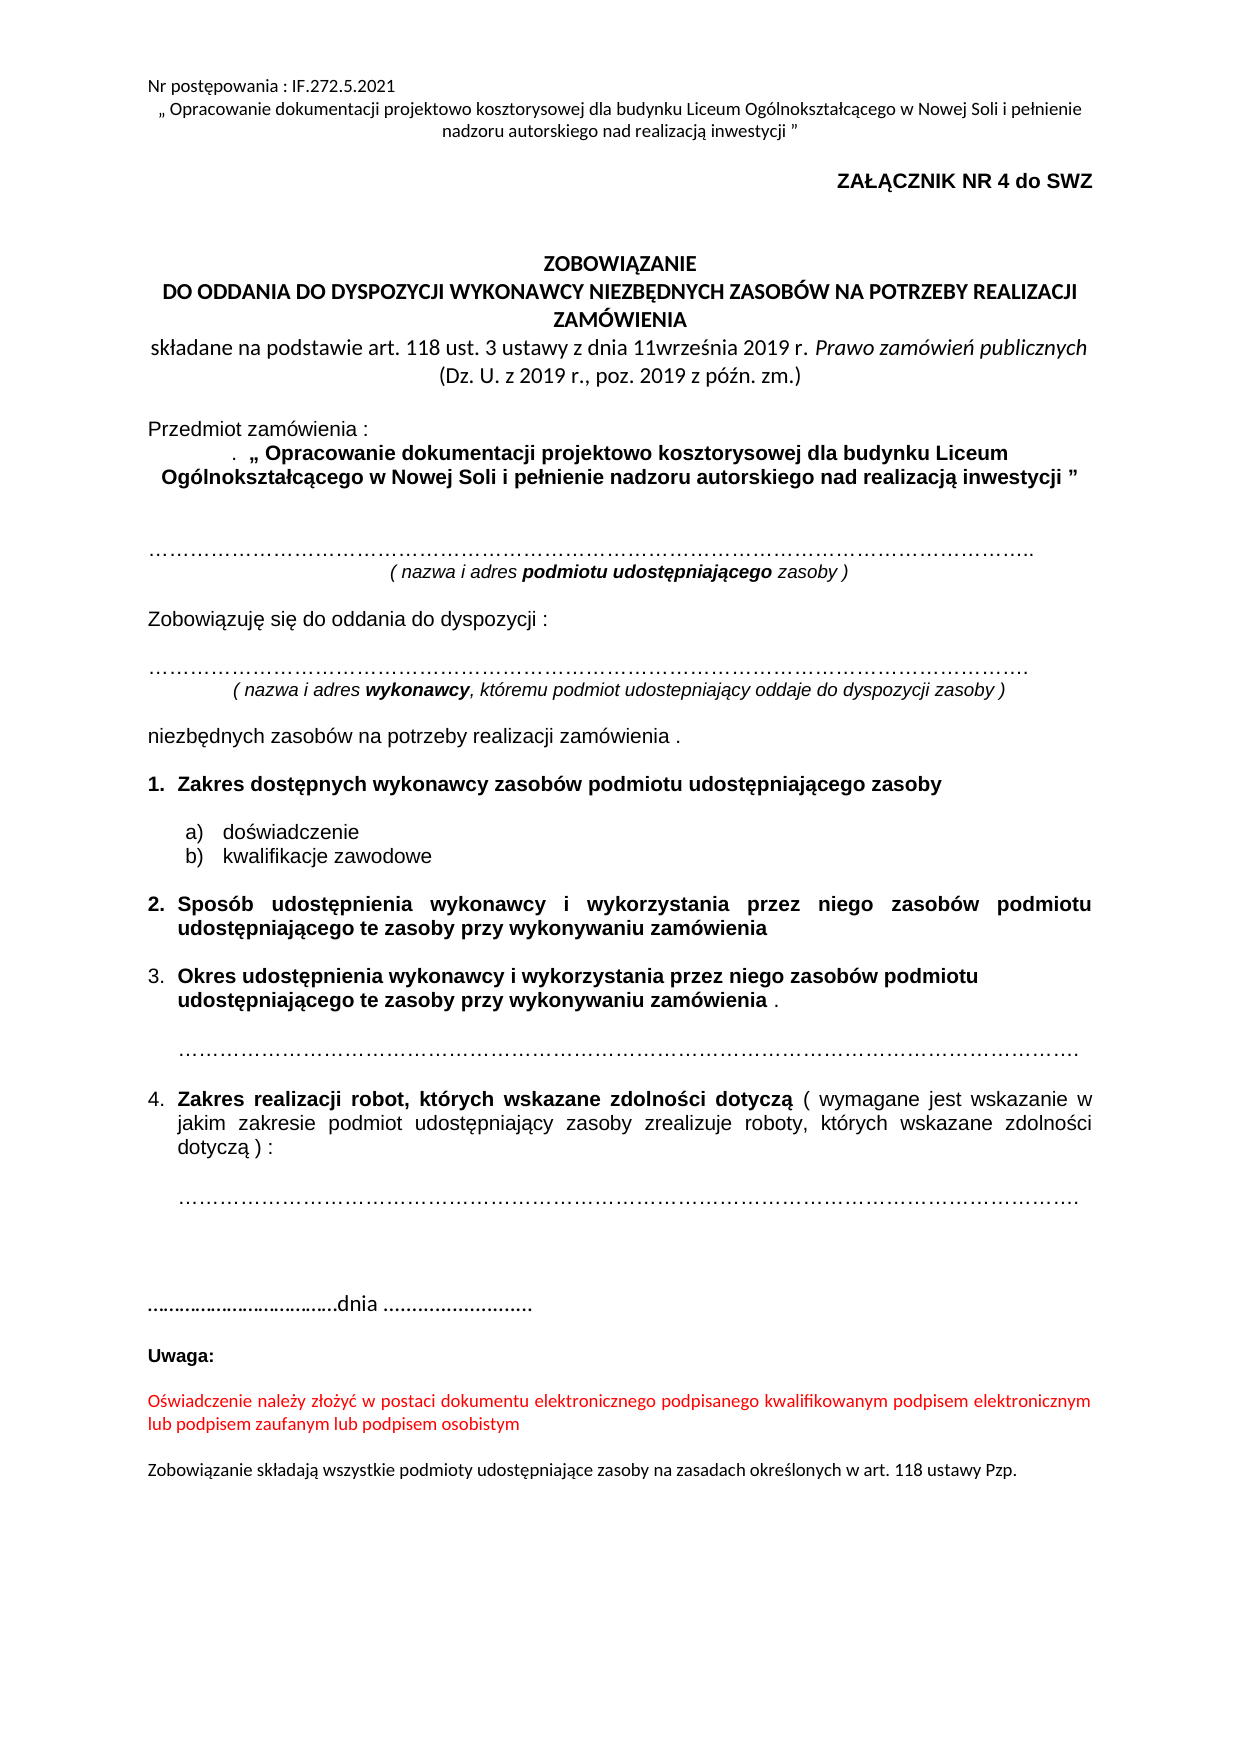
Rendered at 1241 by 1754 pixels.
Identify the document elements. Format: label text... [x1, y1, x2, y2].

text ………………………………………………………………………………………………………………. [148, 654, 1093, 678]
text niezbędnych zasobów na potrzeby realizacji zamówienia . [148, 724, 1093, 748]
list Zakres realizacji robot, których wskazane zdolności dotyczą ( wymagane jest wskazanie w jakim zakresie podmiot udostępniający zasoby zrealizuje roboty, których wskazane zdolności dotyczą ) : [148, 1087, 1093, 1159]
list Okres udostępnienia wykonawcy i wykorzystania przez niego zasobów podmiotu udostępniającego te zasoby przy wykonywaniu zamówienia . [148, 963, 1093, 1011]
text ……………………………………………………………………………………………………………….. [148, 537, 1093, 561]
list Sposób udostępnienia wykonawcy i wykorzystania przez niego zasobów podmiotu udostępniającego te zasoby przy wykonywaniu zamówienia [148, 892, 1093, 939]
text Oświadczenie należy złożyć w postaci dokumentu elektronicznego podpisanego kwalifikowanym podpisem elektronicznym lub podpisem zaufanym lub podpisem osobistym [148, 1389, 1093, 1435]
text ZOBOWIĄZANIE [148, 249, 1093, 277]
text Zobowiązuję się do oddania do dyspozycji : [148, 607, 1093, 631]
text ZAŁĄCZNIK NR 4 do SWZ [148, 169, 1093, 193]
list Zakres dostępnych wykonawcy zasobów podmiotu udostępniającego zasoby [148, 772, 1093, 796]
text Uwaga: [148, 1345, 1093, 1366]
list kwalifikacje zawodowe [185, 844, 1093, 868]
text Zobowiązanie składają wszystkie podmioty udostępniające zasoby na zasadach określonych w art. 118 ustawy Pzp. [148, 1458, 1093, 1481]
text . „ Opracowanie dokumentacji projektowo kosztorysowej dla budynku Liceum Ogólnokształcącego w Nowej Soli i pełnienie nadzoru autorskiego nad realizacją inwestycji ” [148, 441, 1093, 489]
list …………………………………………………………………………………………………………………. [177, 1037, 1093, 1061]
text ( nazwa i adres wykonawcy, któremu podmiot udostepniający oddaje do dyspozycji zasoby ) [148, 678, 1093, 700]
list …………………………………………………………………………………………………………………. [177, 1185, 1093, 1209]
list doświadczenie [185, 820, 1093, 844]
text DO ODDANIA DO DYSPOZYCJI WYKONAWCY NIEZBĘDNYCH ZASOBÓW NA POTRZEBY REALIZACJI ZAMÓWIENIA [148, 277, 1093, 333]
text ( nazwa i adres podmiotu udostępniającego zasoby ) [148, 561, 1093, 583]
text Przedmiot zamówienia : [148, 417, 1093, 441]
text ………………………………dnia .......................... [148, 1289, 1093, 1317]
text składane na podstawie art. 118 ust. 3 ustawy z dnia 11września 2019 r. Prawo zamówień publicznych (Dz. U. z 2019 r., poz. 2019 z późn. zm.) [148, 333, 1093, 389]
